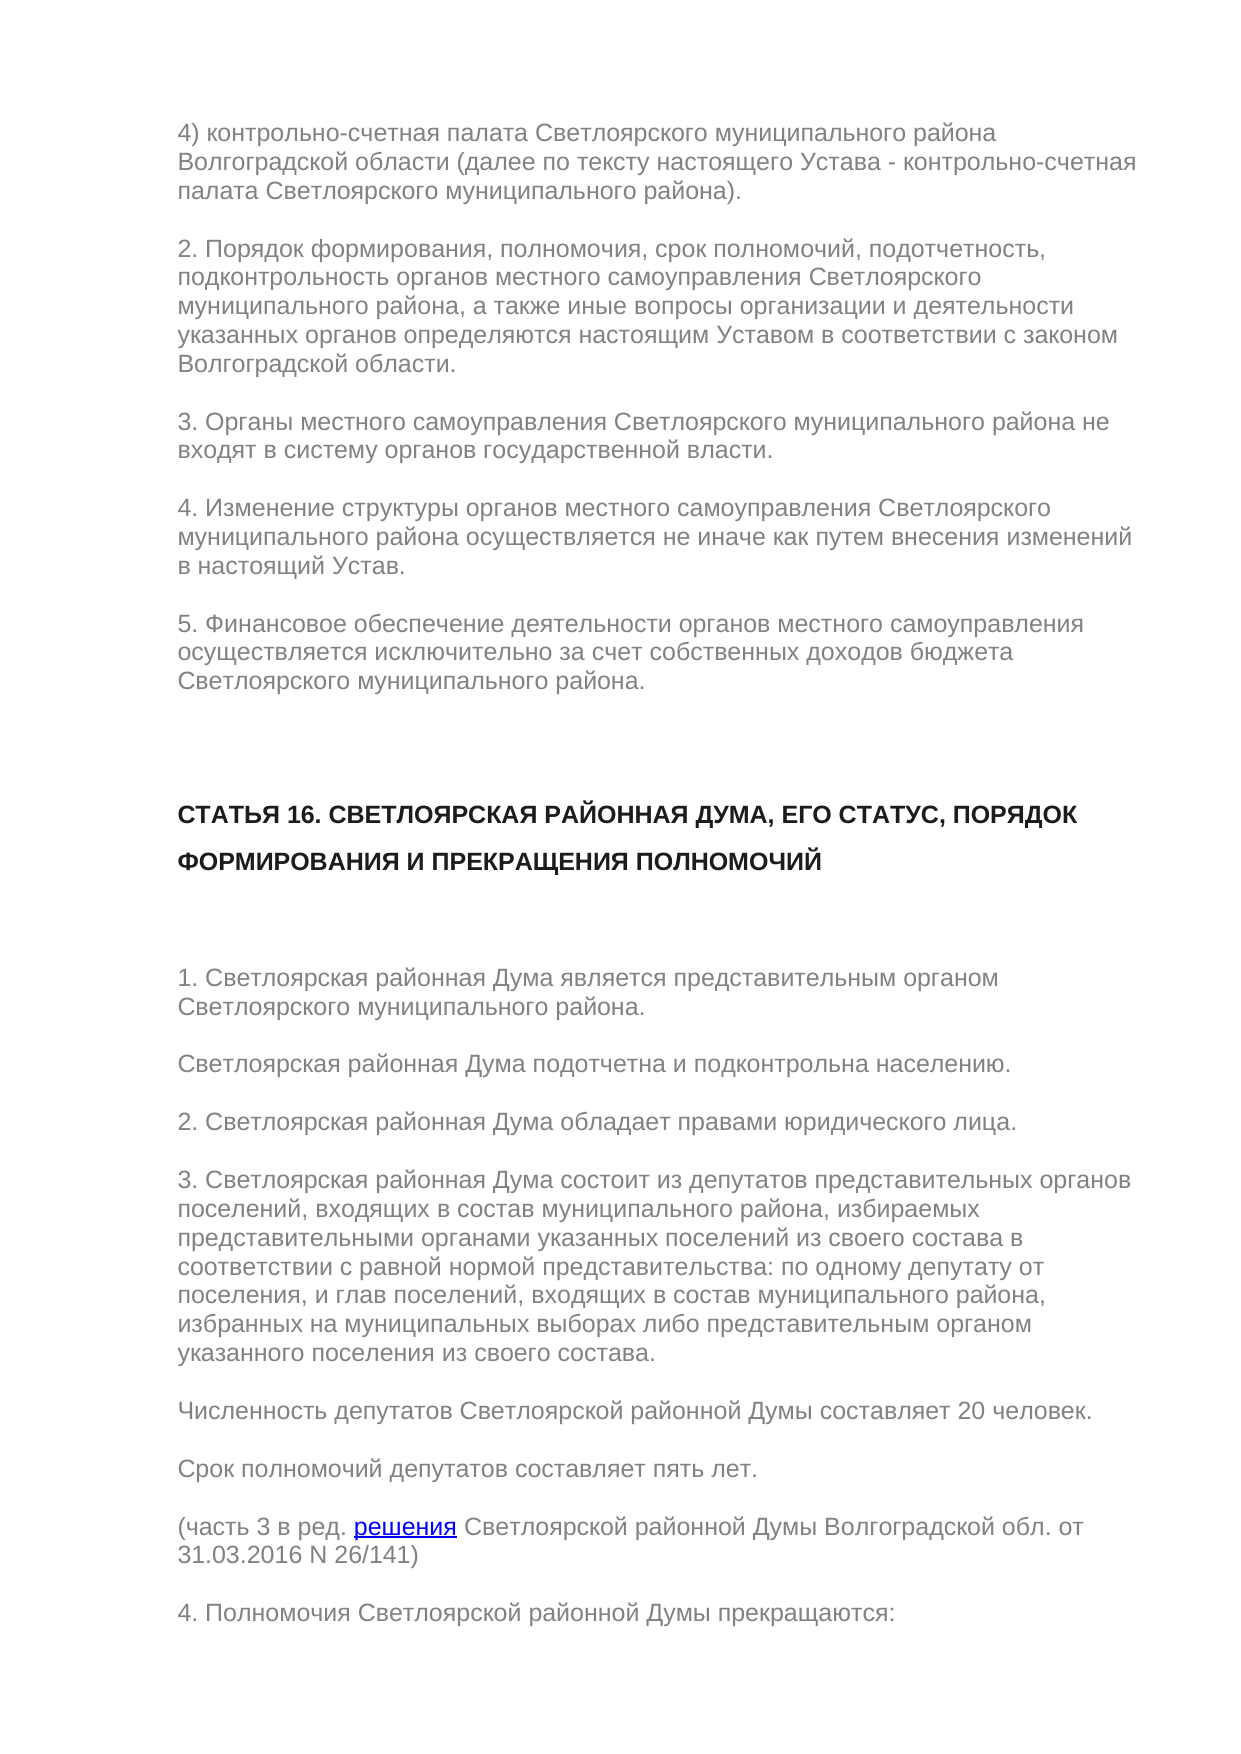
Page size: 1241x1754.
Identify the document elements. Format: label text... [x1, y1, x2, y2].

text 3. Светлоярская районная Дума состоит из депутатов представительных органов поселений, входящих в состав муниципального района, избираемых представительными органами указанных поселений из своего состава в соответствии с равной нормой представительства: по одному депутату от поселения, и глав поселений, входящих в состав муниципального района, избранных на муниципальных выборах либо представительным органом указанного поселения из своего состава. [177, 1165, 1152, 1366]
text 2. Порядок формирования, полномочия, срок полномочий, подотчетность, подконтрольность органов местного самоуправления Светлоярского муниципального района, а также иные вопросы организации и деятельности указанных органов определяются настоящим Уставом в соответствии с законом Волгоградской области. [177, 233, 1152, 377]
text 3. Органы местного самоуправления Светлоярского муниципального района не входят в систему органов государственной власти. [177, 406, 1152, 464]
text 2. Светлоярская районная Дума обладает правами юридического лица. [177, 1107, 1152, 1136]
text 4. Изменение структуры органов местного самоуправления Светлоярского муниципального района осуществляется не иначе как путем внесения изменений в настоящий Устав. [177, 493, 1152, 579]
text 5. Финансовое обеспечение деятельности органов местного самоуправления осуществляется исключительно за счет собственных доходов бюджета Светлоярского муниципального района. [177, 608, 1152, 695]
text 4) контрольно-счетная палата Светлоярского муниципального района Волгоградской области (далее по тексту настоящего Устава - контрольно-счетная палата Светлоярского муниципального района). [177, 118, 1152, 204]
text Светлоярская районная Дума подотчетна и подконтрольна населению. [177, 1049, 1152, 1078]
text Срок полномочий депутатов составляет пять лет. [177, 1453, 1152, 1482]
text СТАТЬЯ 16. СВЕТЛОЯРСКАЯ РАЙОННАЯ ДУМА, ЕГО СТАТУС, ПОРЯДОК ФОРМИРОВАНИЯ И ПРЕКРАЩЕНИЯ ПОЛНОМОЧИЙ [177, 782, 1152, 876]
text (часть 3 в ред. решения Светлоярской районной Думы Волгоградской обл. от 31.03.2016 N 26/141) [177, 1511, 1152, 1569]
text Численность депутатов Светлоярской районной Думы составляет 20 человек. [177, 1396, 1152, 1424]
text 4. Полномочия Светлоярской районной Думы прекращаются: [177, 1598, 1152, 1627]
text 1. Светлоярская районная Дума является представительным органом Светлоярского муниципального района. [177, 963, 1152, 1020]
